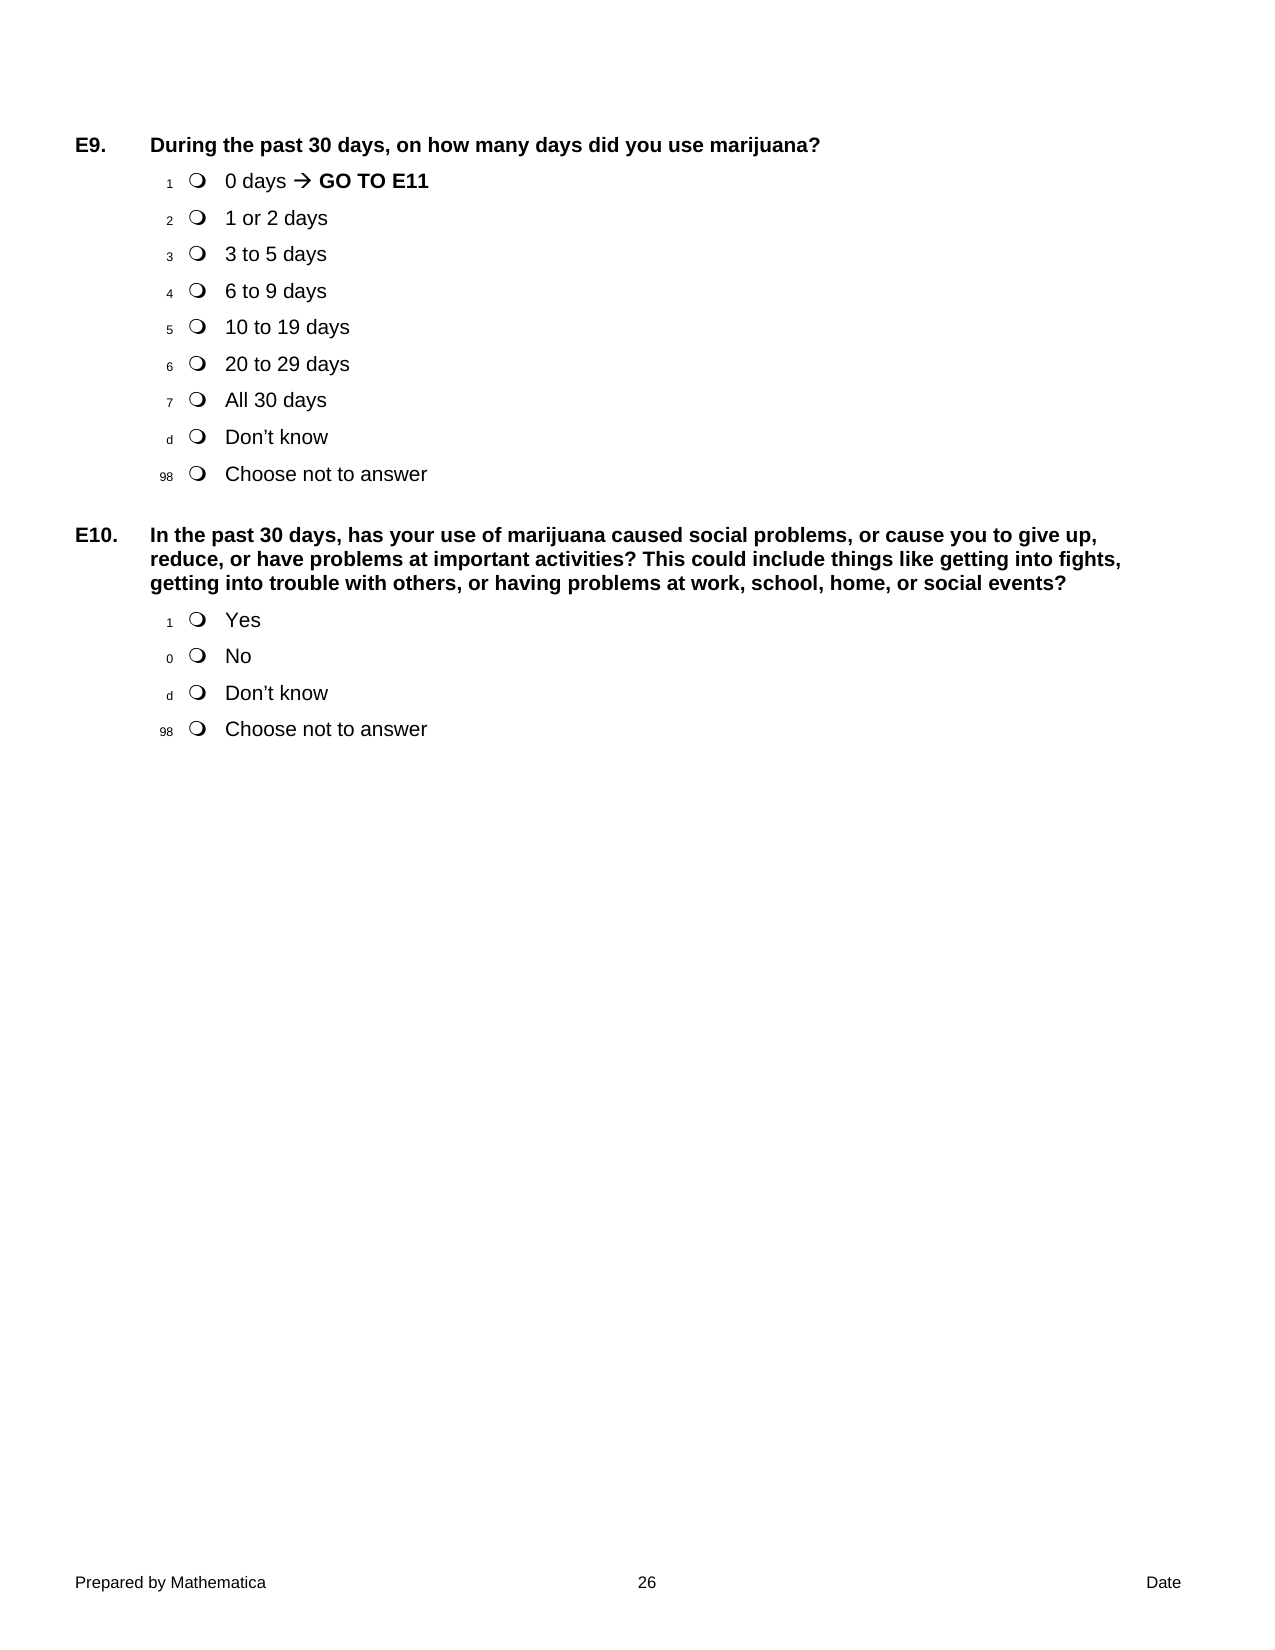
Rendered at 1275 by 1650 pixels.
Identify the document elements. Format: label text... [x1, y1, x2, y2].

text 2 1 or 2 days [159, 206, 900, 229]
text E9. During the past 30 days, on how many days did you use marijuana? [75, 132, 1162, 156]
text d Don’t know [159, 425, 900, 449]
text 5 10 to 19 days [159, 315, 900, 339]
text E10. In the past 30 days, has your use of marijuana caused social problems, or cause you to give up, reduce, or have problems at important activities? This could include things like getting into fights, getting into trouble with others, or having problems at work, school, home, or social events? [75, 523, 1162, 595]
text 1 0 days GO TO E11 [159, 169, 900, 193]
text 4 6 to 9 days [159, 279, 900, 303]
text 7 All 30 days [159, 388, 900, 412]
text 1 Yes [159, 607, 900, 631]
text 0 No [159, 644, 900, 668]
text 3 3 to 5 days [159, 242, 900, 266]
text 98 Choose not to answer [159, 717, 900, 741]
text 6 20 to 29 days [159, 352, 900, 376]
text d Don’t know [159, 681, 900, 704]
text 98 Choose not to answer [159, 461, 900, 486]
